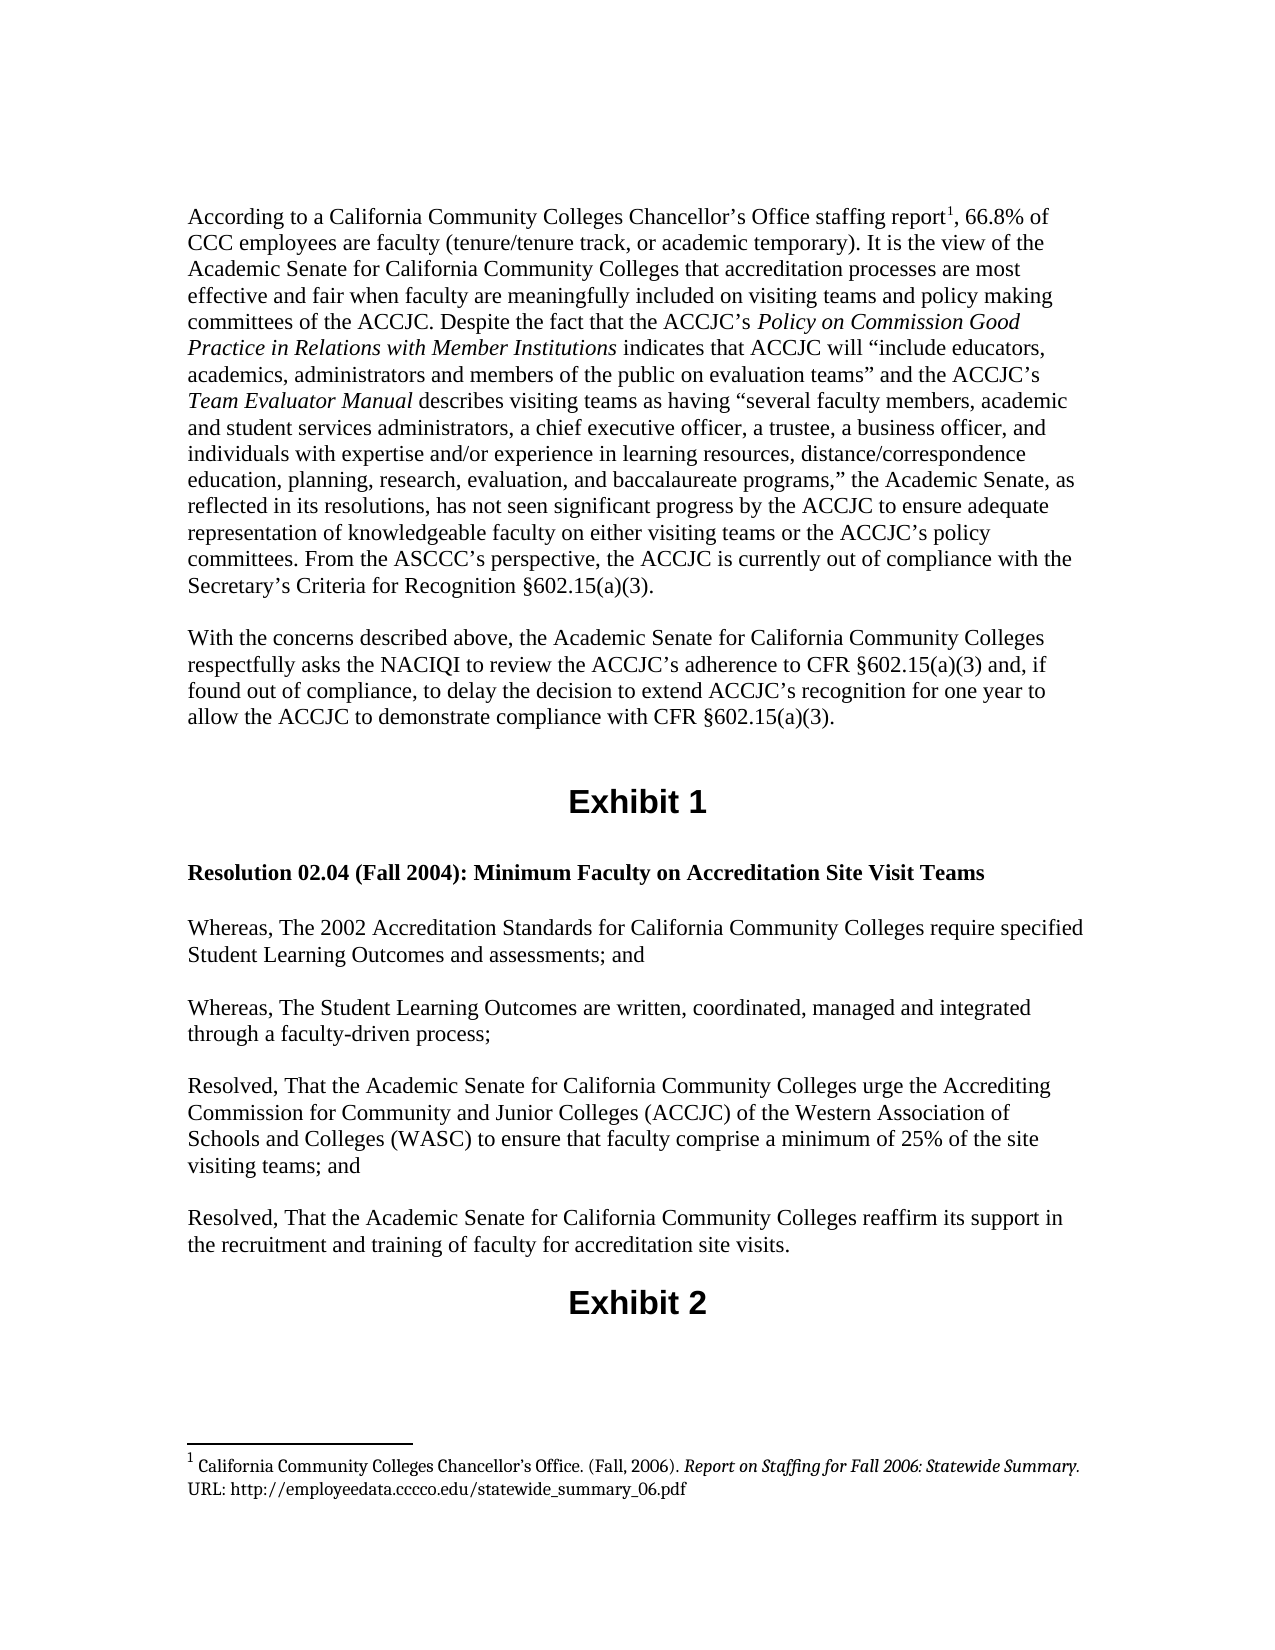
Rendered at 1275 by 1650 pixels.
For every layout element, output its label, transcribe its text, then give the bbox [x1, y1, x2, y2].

text With the concerns described above, the Academic Senate for California Community Colleges respectfully asks the NACIQI to review the ACCJC’s adherence to CFR §602.15(a)(3) and, if found out of compliance, to delay the decision to extend ACCJC’s recognition for one year to allow the ACCJC to demonstrate compliance with CFR §602.15(a)(3). [187, 624, 1087, 730]
text Whereas, The 2002 Accreditation Standards for California Community Colleges require specified Student Learning Outcomes and assessments; and Whereas, The Student Learning Outcomes are written, coordinated, managed and integrated through a faculty-driven process; Resolved, That the Academic Senate for California Community Colleges urge the Accrediting Commission for Community and Junior Colleges (ACCJC) of the Western Association of Schools and Colleges (WASC) to ensure that faculty comprise a minimum of 25% of the site visiting teams; and Resolved, That the Academic Senate for California Community Colleges reaffirm its support in the recruitment and training of faculty for accreditation site visits. [187, 914, 1087, 1257]
text Exhibit 1 [187, 782, 1087, 821]
text Resolution 02.04 (Fall 2004): Minimum Faculty on Accreditation Site Visit Teams [187, 859, 1087, 914]
text According to a California Community Colleges Chancellor’s Office staffing report, 66.8% of CCC employees are faculty (tenure/tenure track, or academic temporary). It is the view of the Academic Senate for California Community Colleges that accreditation processes are most effective and fair when faculty are meaningfully included on visiting teams and policy making committees of the ACCJC. Despite the fact that the ACCJC’s Policy on Commission Good Practice in Relations with Member Institutions indicates that ACCJC will “include educators, academics, administrators and members of the public on evaluation teams” and the ACCJC’s Team Evaluator Manual describes visiting teams as having “several faculty members, academic and student services administrators, a chief executive officer, a trustee, a business officer, and individuals with expertise and/or experience in learning resources, distance/correspondence education, planning, research, evaluation, and baccalaureate programs,” the Academic Senate, as reflected in its resolutions, has not seen significant progress by the ACCJC to ensure adequate representation of knowledgeable faculty on either visiting teams or the ACCJC’s policy committees. From the ASCCC’s perspective, the ACCJC is currently out of compliance with the Secretary’s Criteria for Recognition §602.15(a)(3). [187, 203, 1087, 598]
text Exhibit 2 [187, 1283, 1087, 1322]
